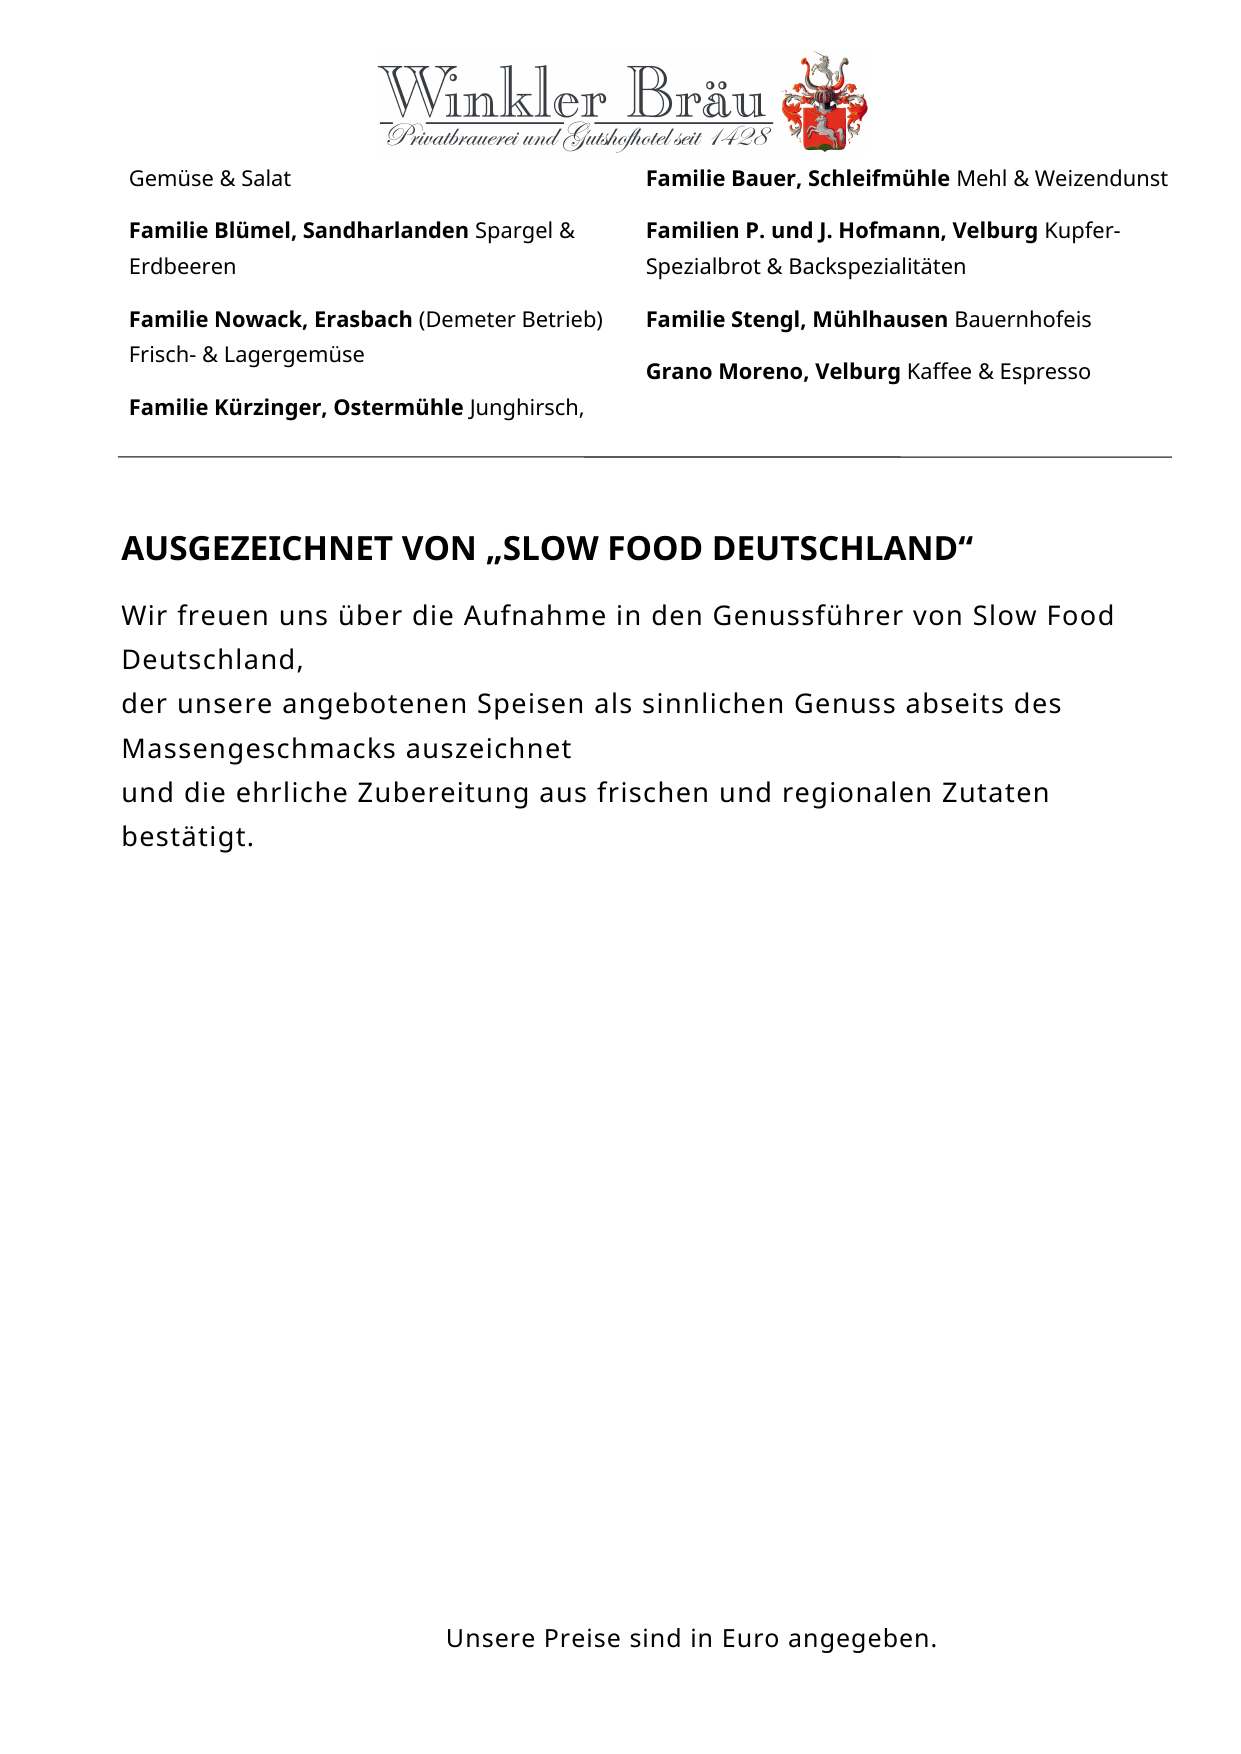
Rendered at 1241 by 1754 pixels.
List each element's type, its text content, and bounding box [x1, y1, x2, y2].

text und die ehrliche Zubereitung aus frischen und regionalen Zutaten bestätigt. [121, 773, 1140, 854]
picture [377, 50, 868, 153]
text Wir freuen uns über die Aufnahme in den Genussführer von Slow Food Deutschland, der unsere angebotenen Speisen als sinnlichen Genuss abseits des Massengeschmacks auszeichnet [121, 597, 1140, 766]
text Ausgezeichnet von „Slow food Deutschland“ [121, 525, 1140, 571]
